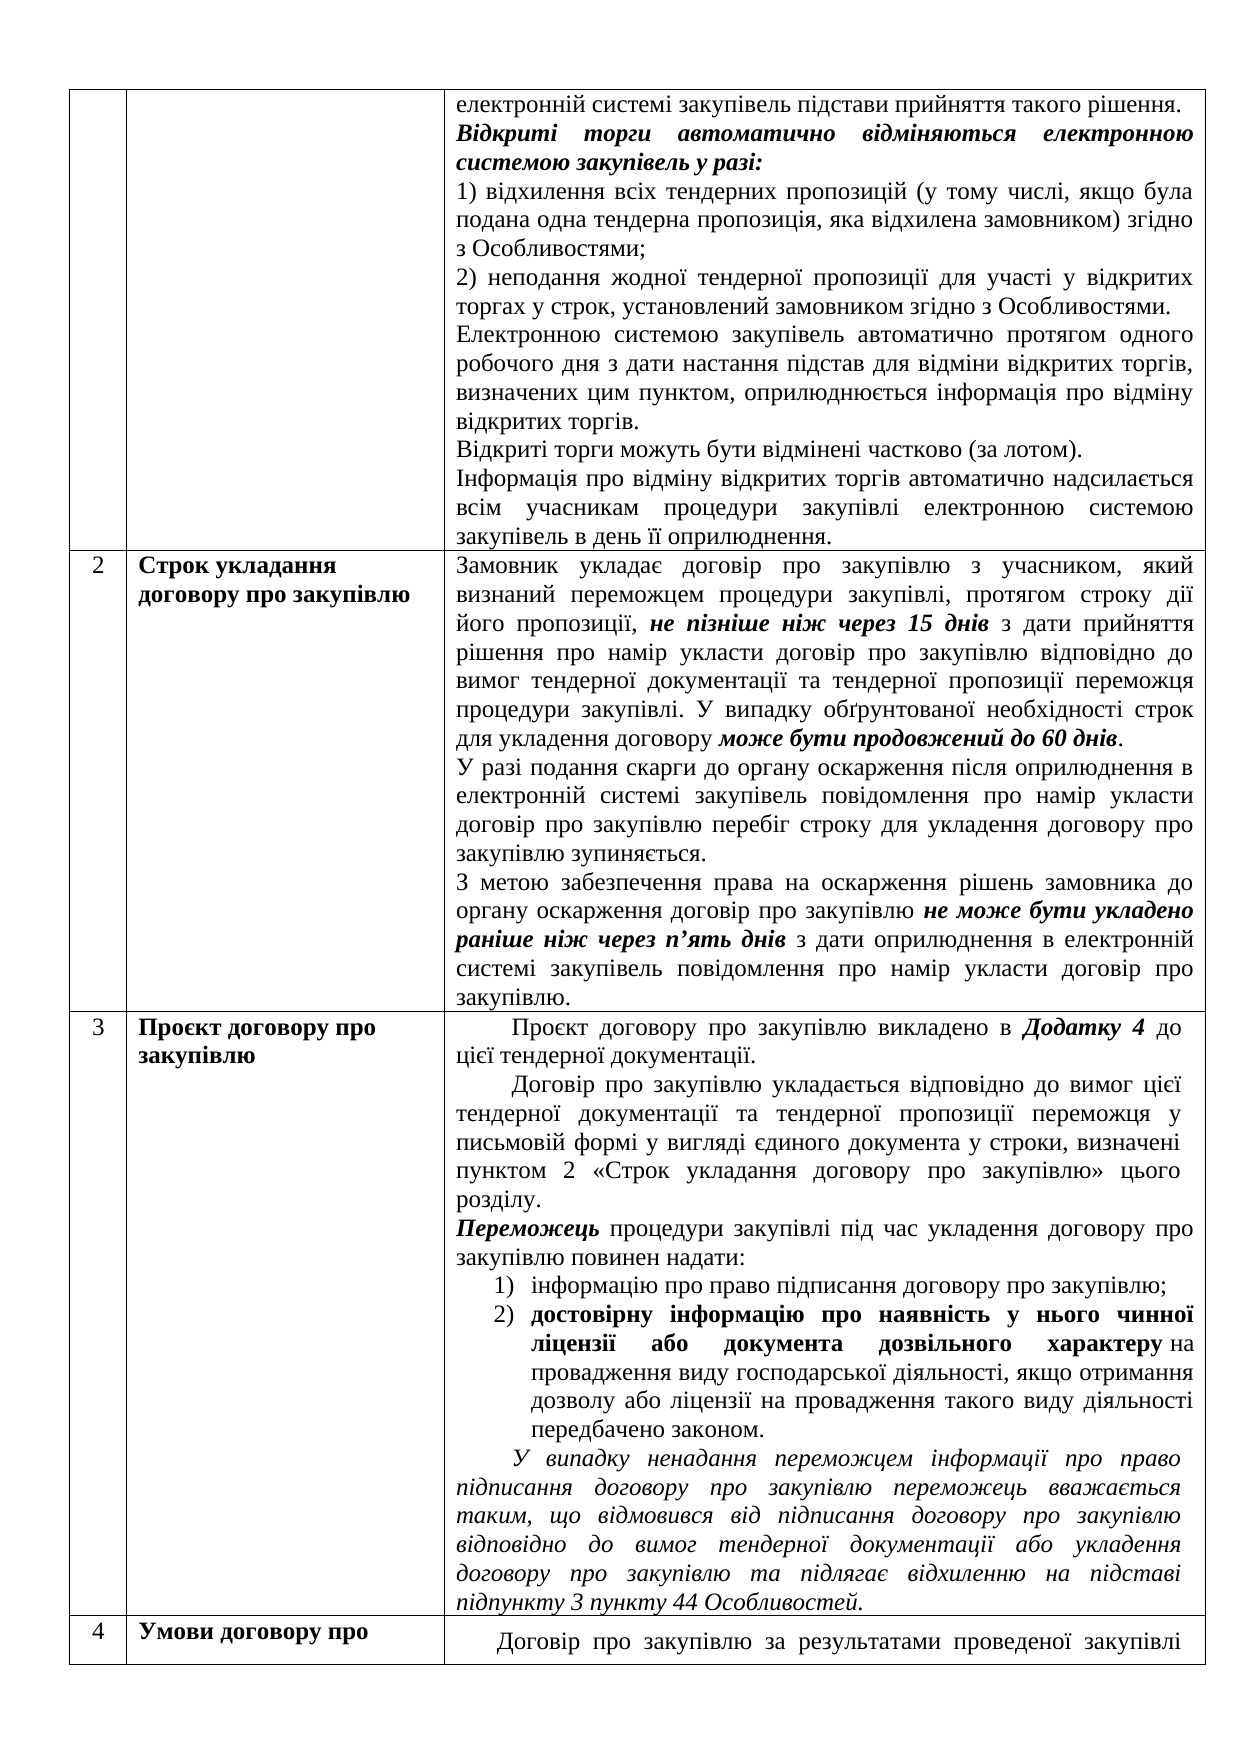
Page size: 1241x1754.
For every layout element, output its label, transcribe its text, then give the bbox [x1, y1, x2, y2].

table_cell Проєкт договору про закупівлю [127, 1012, 444, 1615]
table_cell Проєкт договору про закупівлю викладено в Додатку 4 до цієї тендерної документації. Договір про закупівлю укладається відповідно до вимог цієї тендерної документації та тендерної пропозиції переможця у письмовій формі у вигляді єдиного документа у строки, визначені пунктом 2 «Строк укладання договору про закупівлю» цього розділу. Переможець процедури закупівлі під час укладення договору про закупівлю повинен надати: інформацію про право підписання договору про закупівлю; достовірну інформацію про наявність у нього чинної ліцензії або документа дозвільного характеру на провадження виду господарської діяльності, якщо отримання дозволу або ліцензії на провадження такого виду діяльності передбачено законом. У випадку ненадання переможцем інформації про право підписання договору про закупівлю переможець вважається таким, що відмовився від підписання договору про закупівлю відповідно до вимог тендерної документації або укладення договору про закупівлю та підлягає відхиленню на підставі підпункту 3 пункту 44 Особливостей. [445, 1012, 1205, 1615]
table_cell 4 [70, 1616, 126, 1664]
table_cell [127, 1616, 444, 1664]
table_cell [445, 90, 1205, 549]
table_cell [445, 1616, 1205, 1664]
table_cell 3 [70, 1012, 126, 1615]
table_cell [127, 90, 444, 549]
table_cell Строк укладання договору про закупівлю [127, 551, 444, 1011]
table_cell Замовник укладає договір про закупівлю з учасником, який визнаний переможцем процедури закупівлі, протягом строку дії його пропозиції, не пізніше ніж через 15 днів з дати прийняття рішення про намір укласти договір про закупівлю відповідно до вимог тендерної документації та тендерної пропозиції переможця процедури закупівлі. У випадку обґрунтованої необхідності строк для укладення договору може бути продовжений до 60 днів. У разі подання скарги до органу оскарження після оприлюднення в електронній системі закупівель повідомлення про намір укласти договір про закупівлю перебіг строку для укладення договору про закупівлю зупиняється. З метою забезпечення права на оскарження рішень замовника до органу оскарження договір про закупівлю не може бути укладено раніше ніж через п’ять днів з дати оприлюднення в електронній системі закупівель повідомлення про намір укласти договір про закупівлю. [445, 551, 1205, 1011]
table_cell 2 [70, 551, 126, 1011]
table_cell 1 [70, 90, 126, 549]
